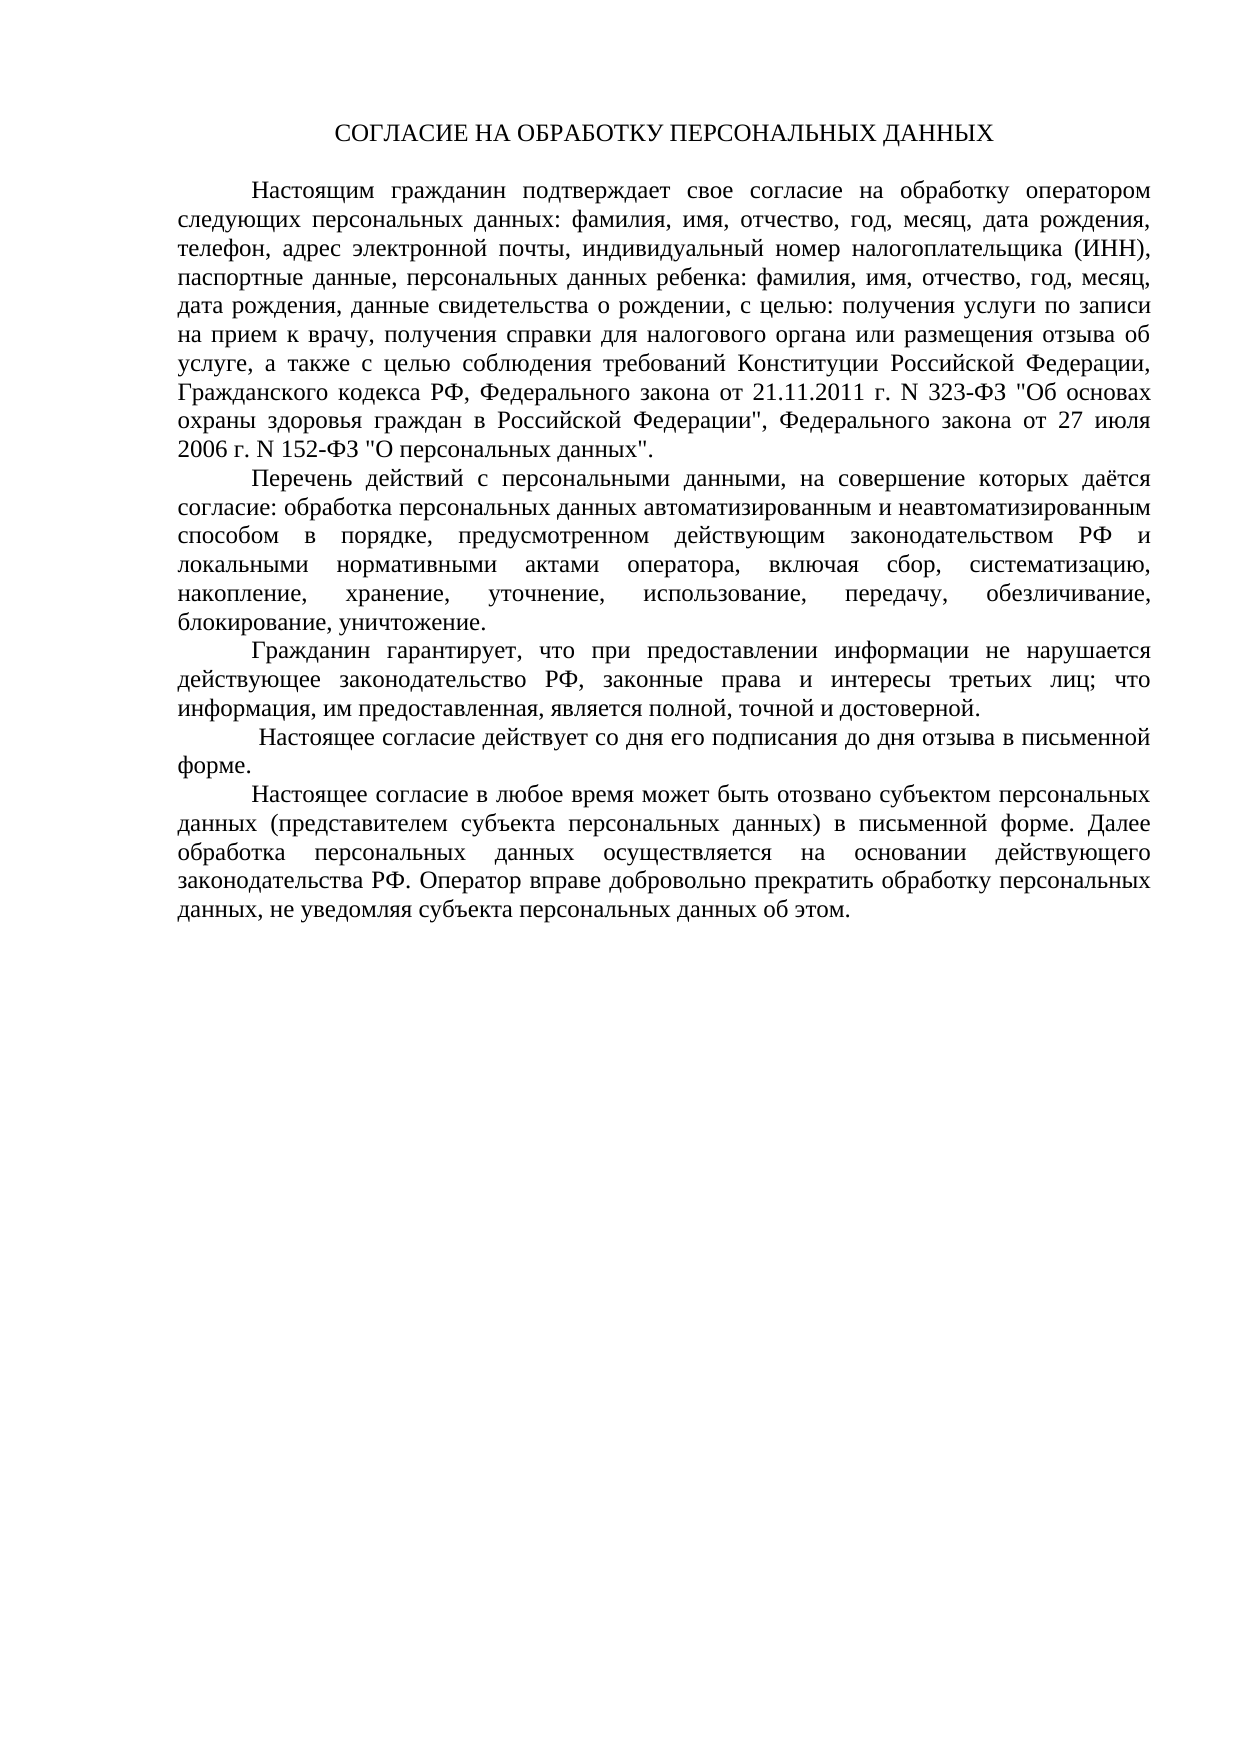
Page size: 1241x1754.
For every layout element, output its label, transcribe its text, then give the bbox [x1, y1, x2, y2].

text Перечень действий с персональными данными, на совершение которых даётся согласие: обработка персональных данных автоматизированным и неавтоматизированным способом в порядке, предусмотренном действующим законодательством РФ и локальными нормативными актами оператора, включая сбор, систематизацию, накопление, хранение, уточнение, использование, передачу, обезличивание, блокирование, уничтожение. [177, 463, 1152, 636]
text Настоящее согласие действует со дня его подписания до дня отзыва в письменной форме. [177, 722, 1152, 779]
text СОГЛАСИЕ НА ОБРАБОТКУ ПЕРСОНАЛЬНЫХ ДАННЫХ [177, 118, 1152, 147]
text Настоящим гражданин подтверждает свое согласие на обработку оператором следующих персональных данных: фамилия, имя, отчество, год, месяц, дата рождения, телефон, адрес электронной почты, индивидуальный номер налогоплательщика (ИНН), паспортные данные, персональных данных ребенка: фамилия, имя, отчество, год, месяц, дата рождения, данные свидетельства о рождении, с целью: получения услуги по записи на прием к врачу, получения справки для налогового органа или размещения отзыва об услуге, а также с целью соблюдения требований Конституции Российской Федерации, Гражданского кодекса РФ, Федерального закона от 21.11.2011 г. N 323-ФЗ "Об основах охраны здоровья граждан в Российской Федерации", Федерального закона от 27 июля 2006 г. N 152-ФЗ "О персональных данных". [177, 176, 1152, 463]
text Настоящее согласие в любое время может быть отозвано субъектом персональных данных (представителем субъекта персональных данных) в письменной форме. Далее обработка персональных данных осуществляется на основании действующего законодательства РФ. Оператор вправе добровольно прекратить обработку персональных данных, не уведомляя субъекта персональных данных об этом. [177, 779, 1152, 923]
text Гражданин гарантирует, что при предоставлении информации не нарушается действующее законодательство РФ, законные права и интересы третьих лиц; что информация, им предоставленная, является полной, точной и достоверной. [177, 636, 1152, 722]
